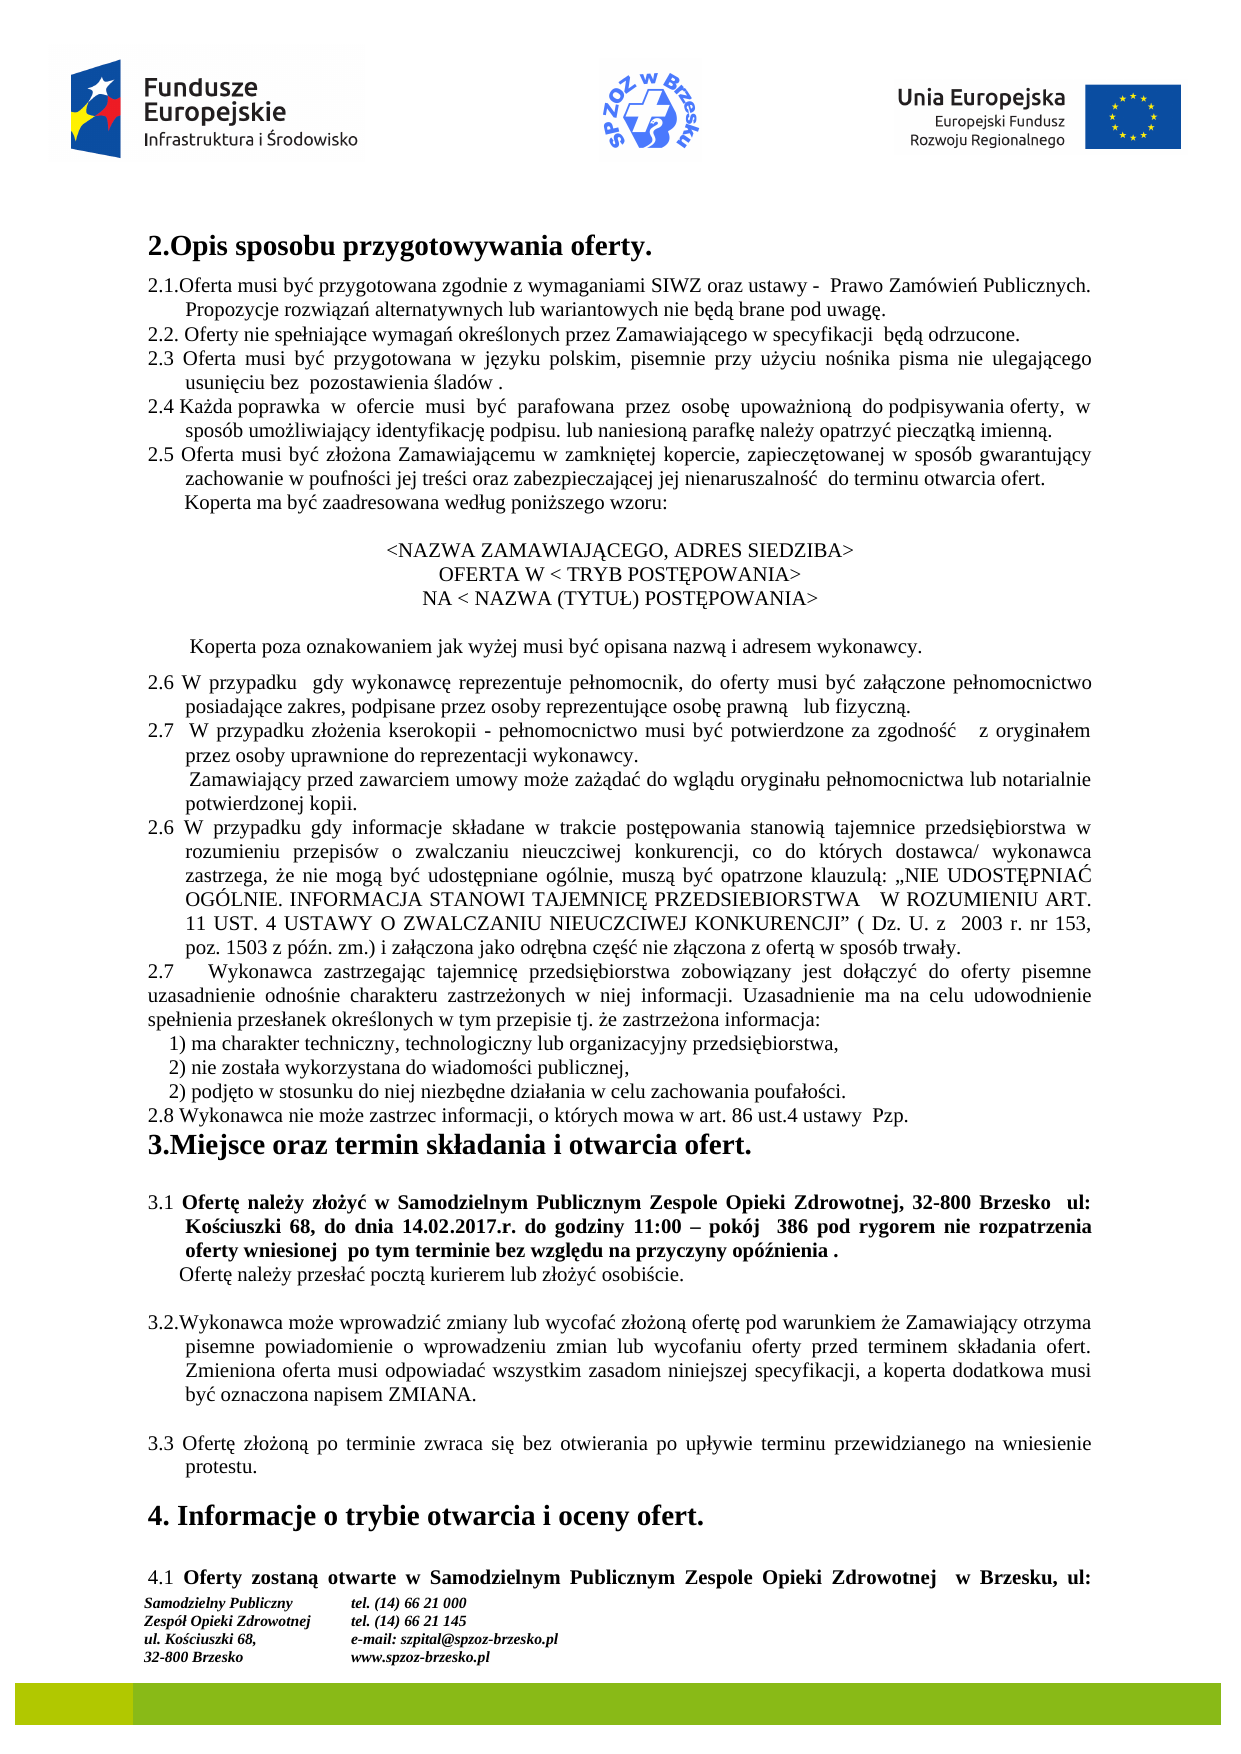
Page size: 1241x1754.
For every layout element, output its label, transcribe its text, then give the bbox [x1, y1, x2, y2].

text 3.Miejsce oraz termin składania i otwarcia ofert. [148, 1127, 1093, 1161]
text 2.1.Oferta musi być przygotowana zgodnie z wymaganiami SIWZ oraz ustawy - Prawo Zamówień Publicznych. Propozycje rozwiązań alternatywnych lub wariantowych nie będą brane pod uwagę. [148, 273, 1093, 321]
text Koperta ma być zaadresowana według poniższego wzoru: [148, 490, 1093, 514]
text 3.1 Ofertę należy złożyć w Samodzielnym Publicznym Zespole Opieki Zdrowotnej, 32-800 Brzesko ul: Kościuszki 68, do dnia 14.02.2017.r. do godziny 11:00 – pokój 386 pod rygorem nie rozpatrzenia oferty wniesionej po tym terminie bez względu na przyczyny opóźnienia . [148, 1190, 1093, 1262]
picture [893, 79, 1189, 155]
picture [598, 58, 702, 162]
text 2.4 Każda poprawka w ofercie musi być parafowana przez osobę upoważnioną do podpisywania oferty, w sposób umożliwiający identyfikację podpisu. lub naniesioną parafkę należy opatrzyć pieczątką imienną. [148, 394, 1093, 442]
text 1) ma charakter techniczny, technologiczny lub organizacyjny przedsiębiorstwa, [148, 1031, 1093, 1055]
text 4. Informacje o trybie otwarcia i oceny ofert. [148, 1498, 1093, 1531]
text Koperta poza oznakowaniem jak wyżej musi być opisana nazwą i adresem wykonawcy. [148, 634, 1093, 658]
text OFERTA W < TRYB POSTĘPOWANIA> [148, 562, 1093, 586]
text <NAZWA ZAMAWIAJĄCEGO, ADRES SIEDZIBA> [148, 538, 1093, 562]
text 2) nie została wykorzystana do wiadomości publicznej, [148, 1055, 1093, 1079]
text 2.7 Wykonawca zastrzegając tajemnicę przedsiębiorstwa zobowiązany jest dołączyć do oferty pisemne uzasadnienie odnośnie charakteru zastrzeżonych w niej informacji. Uzasadnienie ma na celu udowodnienie spełnienia przesłanek określonych w tym przepisie tj. że zastrzeżona informacja: [148, 959, 1093, 1031]
picture [48, 44, 365, 162]
text 4.1 Oferty zostaną otwarte w Samodzielnym Publicznym Zespole Opieki Zdrowotnej w Brzesku, ul: Kościuszki 68 pok.380 w dniu 14.02.2017 o godz: 11:30. [148, 1565, 1093, 1589]
text 2.3 Oferta musi być przygotowana w języku polskim, pisemnie przy użyciu nośnika pisma nie ulegającego usunięciu bez pozostawienia śladów . [148, 346, 1093, 394]
text 2.6 W przypadku gdy wykonawcę reprezentuje pełnomocnik, do oferty musi być załączone pełnomocnictwo posiadające zakres, podpisane przez osoby reprezentujące osobę prawną lub fizyczną. [148, 670, 1093, 718]
text Ofertę należy przesłać pocztą kurierem lub złożyć osobiście. [148, 1262, 1093, 1286]
text 2.7 W przypadku złożenia kserokopii - pełnomocnictwo musi być potwierdzone za zgodność z oryginałem przez osoby uprawnione do reprezentacji wykonawcy. [148, 718, 1093, 767]
text 2.6 W przypadku gdy informacje składane w trakcie postępowania stanowią tajemnice przedsiębiorstwa w rozumieniu przepisów o zwalczaniu nieuczciwej konkurencji, co do których dostawca/ wykonawca zastrzega, że nie mogą być udostępniane ogólnie, muszą być opatrzone klauzulą: „NIE UDOSTĘPNIAĆ OGÓLNIE. INFORMACJA STANOWI TAJEMNICĘ PRZEDSIEBIORSTWA W ROZUMIENIU ART. 11 UST. 4 USTAWY O ZWALCZANIU NIEUCZCIWEJ KONKURENCJI” ( Dz. U. z 2003 r. nr 153, poz. 1503 z późn. zm.) i załączona jako odrębna część nie złączona z ofertą w sposób trwały. [148, 815, 1093, 959]
text NA < NAZWA (TYTUŁ) POSTĘPOWANIA> [148, 586, 1093, 610]
text 2.8 Wykonawca nie może zastrzec informacji, o których mowa w art. 86 ust.4 ustawy Pzp. [148, 1103, 1093, 1127]
text 2.5 Oferta musi być złożona Zamawiającemu w zamkniętej kopercie, zapieczętowanej w sposób gwarantujący zachowanie w poufności jej treści oraz zabezpieczającej jej nienaruszalność do terminu otwarcia ofert. [148, 442, 1093, 490]
text Zamawiający przed zawarciem umowy może zażądać do wglądu oryginału pełnomocnictwa lub notarialnie potwierdzonej kopii. [148, 767, 1093, 815]
text 3.2.Wykonawca może wprowadzić zmiany lub wycofać złożoną ofertę pod warunkiem że Zamawiający otrzyma pisemne powiadomienie o wprowadzeniu zmian lub wycofaniu oferty przed terminem składania ofert. Zmieniona oferta musi odpowiadać wszystkim zasadom niniejszej specyfikacji, a koperta dodatkowa musi być oznaczona napisem ZMIANA. [148, 1310, 1093, 1406]
text 2.Opis sposobu przygotowywania oferty. [148, 228, 1093, 261]
text 3.3 Ofertę złożoną po terminie zwraca się bez otwierania po upływie terminu przewidzianego na wniesienie protestu. [148, 1430, 1093, 1478]
text 2) podjęto w stosunku do niej niezbędne działania w celu zachowania poufałości. [148, 1079, 1093, 1103]
text 2.2. Oferty nie spełniające wymagań określonych przez Zamawiającego w specyfikacji będą odrzucone. [148, 321, 1093, 346]
